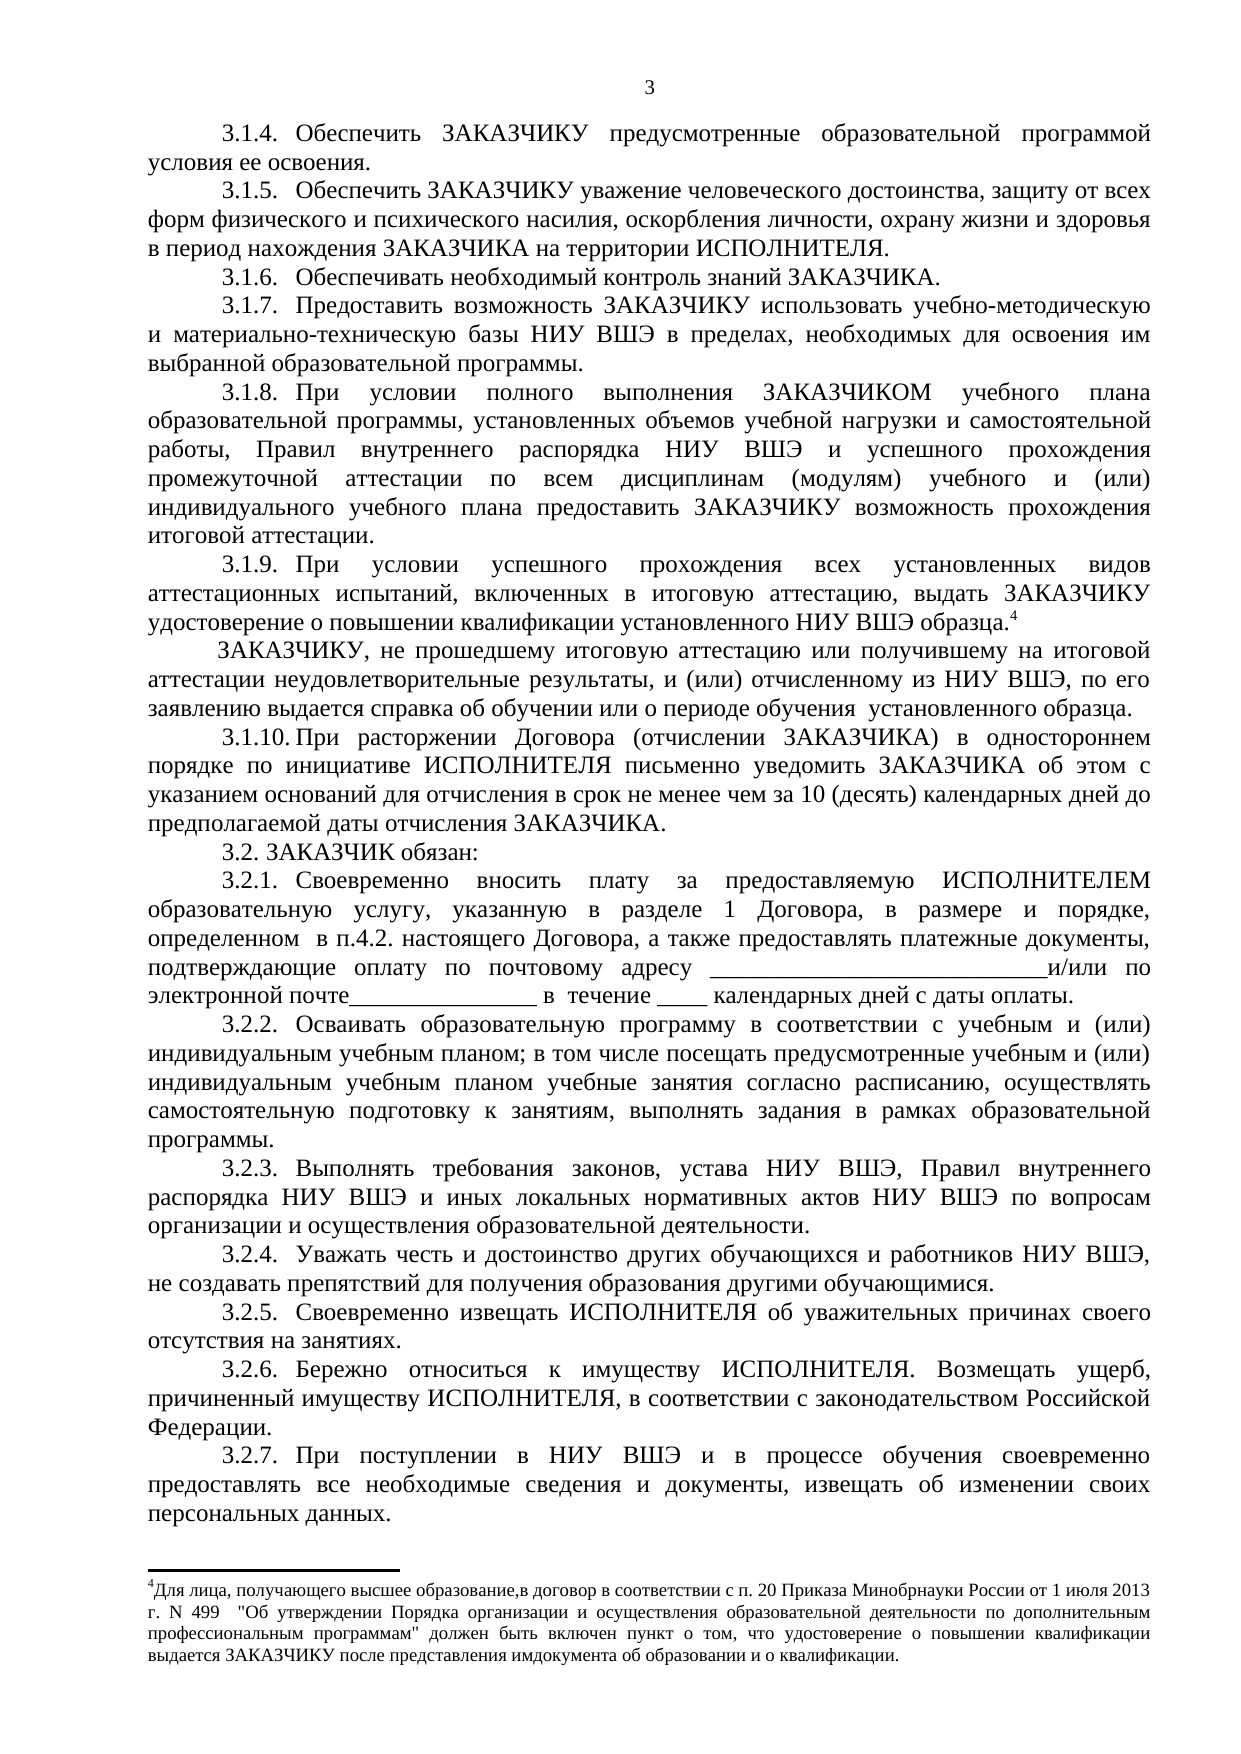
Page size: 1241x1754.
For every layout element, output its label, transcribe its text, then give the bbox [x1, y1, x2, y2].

list ЗАКАЗЧИК обязан: [148, 837, 1152, 866]
list Предоставить возможность ЗАКАЗЧИКУ использовать учебно-методическую и материально-техническую базы НИУ ВШЭ в пределах, необходимых для освоения им выбранной образовательной программы. [148, 291, 1152, 377]
list Своевременно вносить плату за предоставляемую ИСПОЛНИТЕЛЕМ образовательную услугу, указанную в разделе 1 Договора, в размере и порядке, определенном в п.4.2. настоящего Договора, а также предоставлять платежные документы, подтверждающие оплату по почтовому адресу ___________________________и/или по электронной почте_______________ в течение ____ календарных дней с даты оплаты. [148, 866, 1152, 1009]
list При условии полного выполнения ЗАКАЗЧИКОМ учебного плана образовательной программы, установленных объемов учебной нагрузки и самостоятельной работы, Правил внутреннего распорядка НИУ ВШЭ и успешного прохождения промежуточной аттестации по всем дисциплинам (модулям) учебного и (или) индивидуального учебного плана предоставить ЗАКАЗЧИКУ возможность прохождения итоговой аттестации. [148, 377, 1152, 549]
list При условии успешного прохождения всех установленных видов аттестационных испытаний, включенных в итоговую аттестацию, выдать ЗАКАЗЧИКУ удостоверение о повышении квалификации установленного НИУ ВШЭ образца. [148, 549, 1152, 636]
list Обеспечить ЗАКАЗЧИКУ предусмотренные образовательной программой условия ее освоения. [148, 118, 1152, 176]
list Обеспечивать необходимый контроль знаний ЗАКАЗЧИКА. [148, 262, 1152, 291]
list При расторжении Договора (отчислении ЗАКАЗЧИКА) в одностороннем порядке по инициативе ИСПОЛНИТЕЛЯ письменно уведомить ЗАКАЗЧИКА об этом с указанием оснований для отчисления в срок не менее чем за 10 (десять) календарных дней до предполагаемой даты отчисления ЗАКАЗЧИКА. [148, 722, 1152, 837]
list Уважать честь и достоинство других обучающихся и работников НИУ ВШЭ, не создавать препятствий для получения образования другими обучающимися. [148, 1239, 1152, 1297]
list Бережно относиться к имуществу ИСПОЛНИТЕЛЯ. Возмещать ущерб, причиненный имуществу ИСПОЛНИТЕЛЯ, в соответствии с законодательством Российской Федерации. [148, 1354, 1152, 1441]
list Выполнять требования законов, устава НИУ ВШЭ, Правил внутреннего распорядка НИУ ВШЭ и иных локальных нормативных актов НИУ ВШЭ по вопросам организации и осуществления образовательной деятельности. [148, 1153, 1152, 1239]
text ЗАКАЗЧИКУ, не прошедшему итоговую аттестацию или получившему на итоговой аттестации неудовлетворительные результаты, и (или) отчисленному из НИУ ВШЭ, по его заявлению выдается справка об обучении или о периоде обучения установленного образца. [148, 636, 1152, 722]
list Своевременно извещать ИСПОЛНИТЕЛЯ об уважительных причинах своего отсутствия на занятиях. [148, 1297, 1152, 1354]
list Обеспечить ЗАКАЗЧИКУ уважение человеческого достоинства, защиту от всех форм физического и психического насилия, оскорбления личности, охрану жизни и здоровья в период нахождения ЗАКАЗЧИКА на территории ИСПОЛНИТЕЛЯ. [148, 176, 1152, 262]
list При поступлении в НИУ ВШЭ и в процессе обучения своевременно предоставлять все необходимые сведения и документы, извещать об изменении своих персональных данных. [148, 1441, 1152, 1527]
list Осваивать образовательную программу в соответствии с учебным и (или) индивидуальным учебным планом; в том числе посещать предусмотренные учебным и (или) индивидуальным учебным планом учебные занятия согласно расписанию, осуществлять самостоятельную подготовку к занятиям, выполнять задания в рамках образовательной программы. [148, 1009, 1152, 1153]
